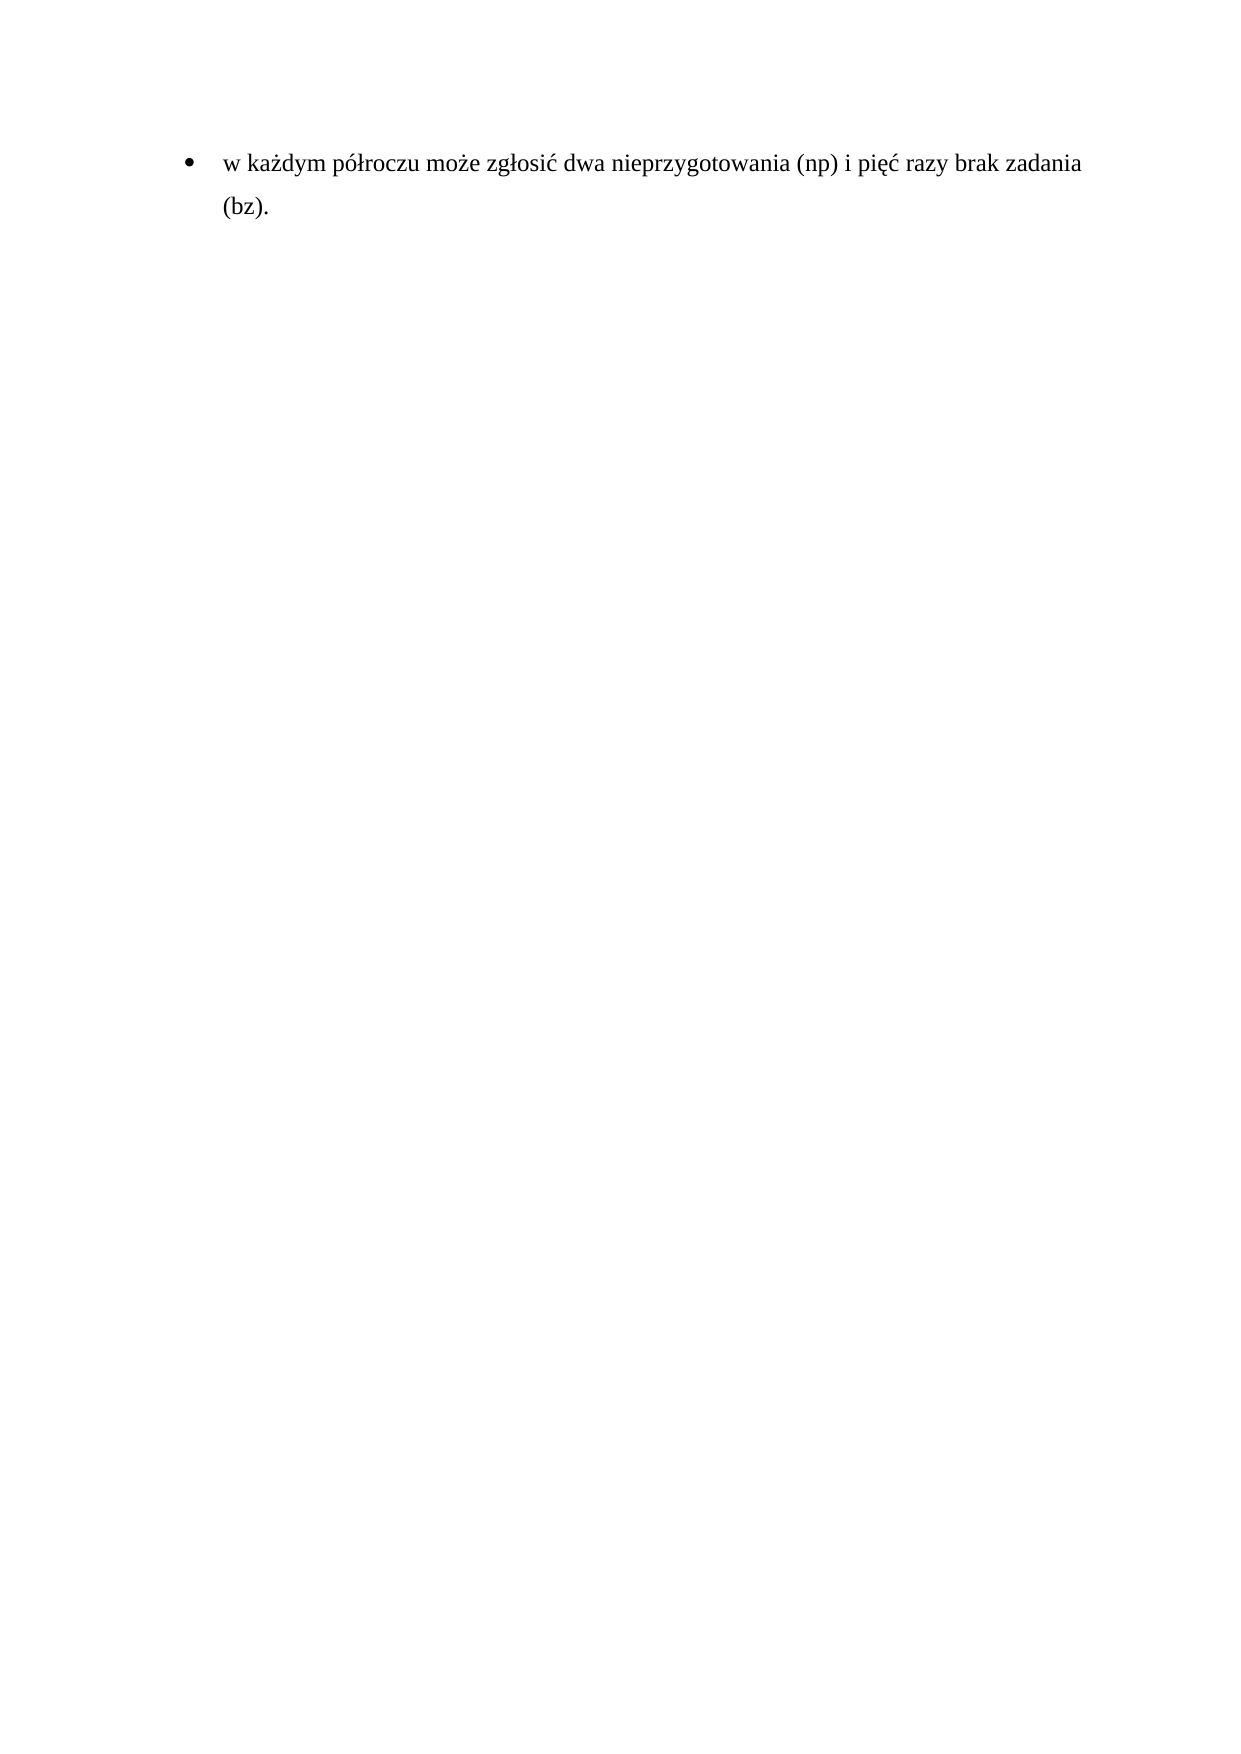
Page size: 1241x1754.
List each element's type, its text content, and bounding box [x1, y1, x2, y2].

list w każdym półroczu może zgłosić dwa nieprzygotowania (np) i pięć razy brak zadania (bz). [185, 148, 1093, 219]
